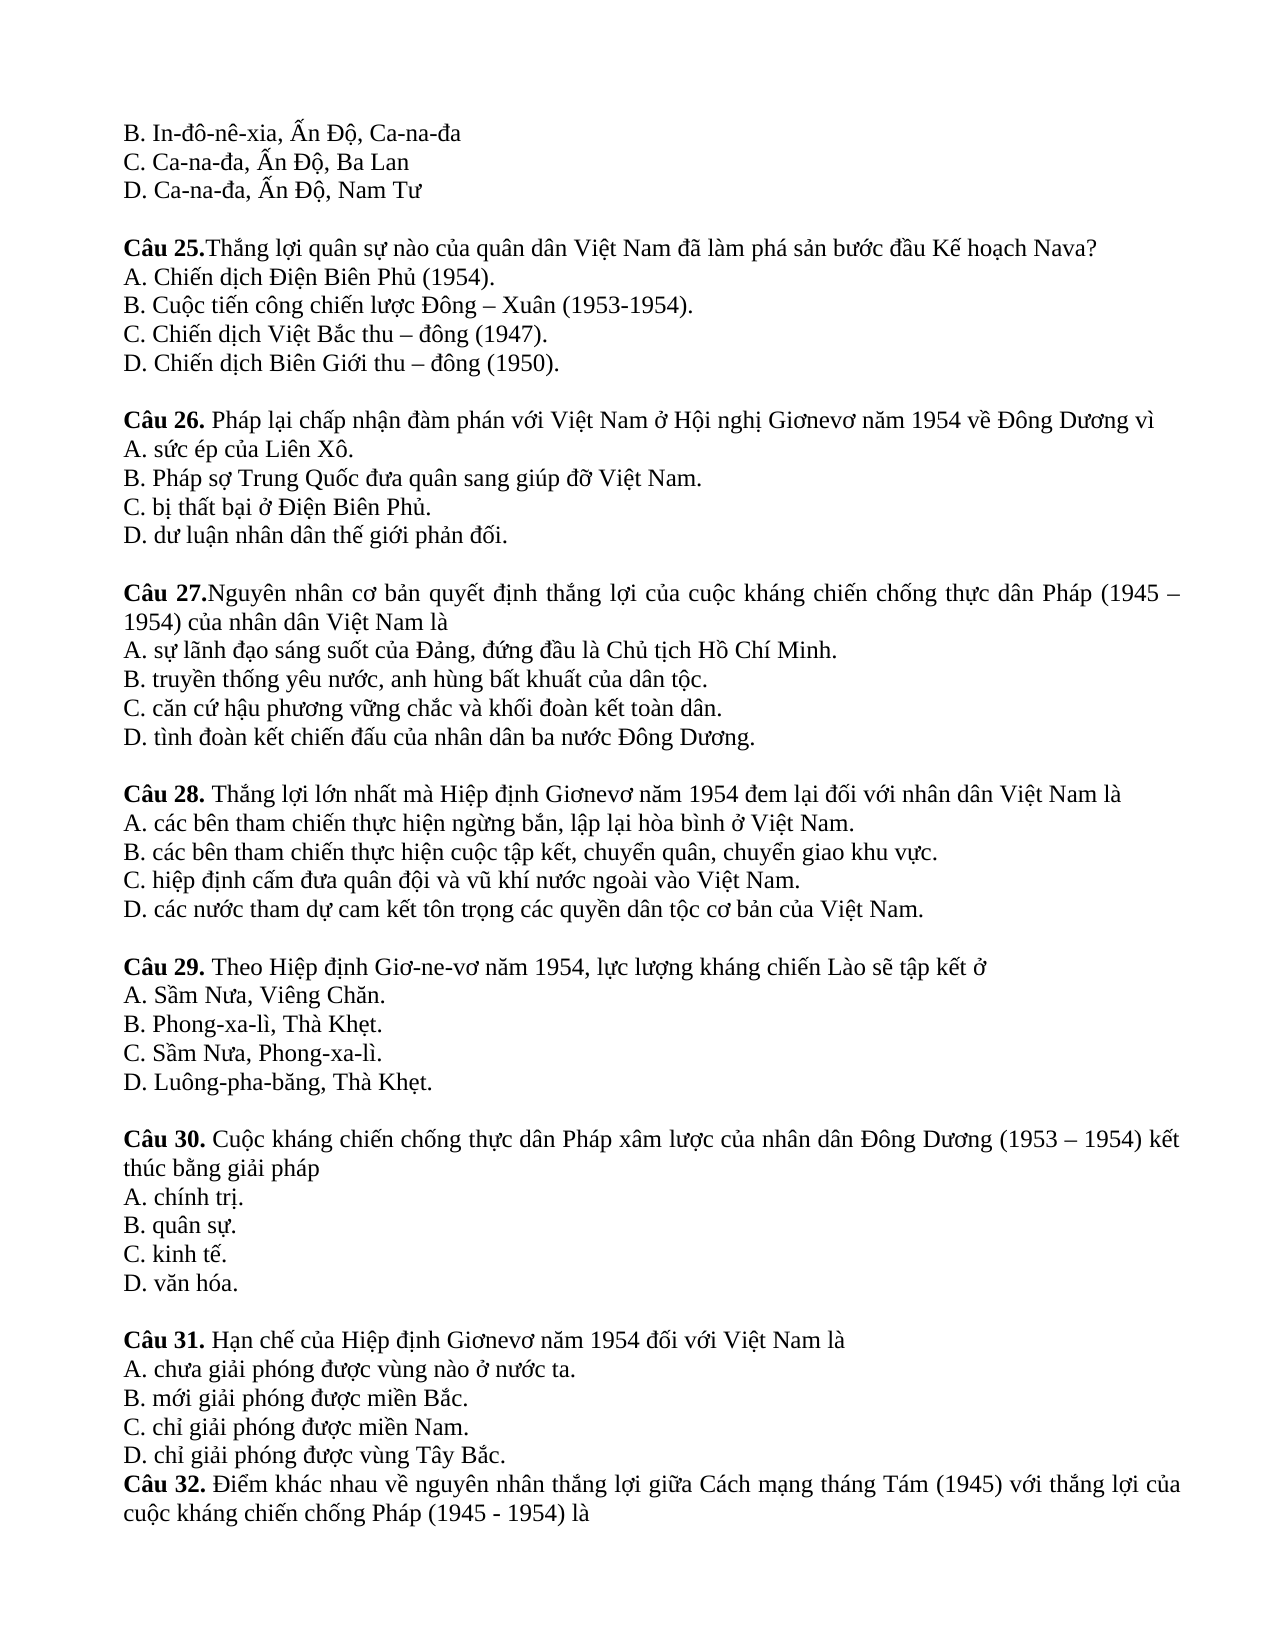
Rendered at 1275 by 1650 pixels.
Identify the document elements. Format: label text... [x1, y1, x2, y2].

text Câu 29. Theo Hiệp định Giơ-ne-vơ năm 1954, lực lượng kháng chiến Lào sẽ tập kết ở [123, 952, 1181, 981]
text D. văn hóa. [123, 1268, 1181, 1297]
text B. truyền thống yêu nước, anh hùng bất khuất của dân tộc. [123, 664, 1181, 693]
text C. căn cứ hậu phương vững chắc và khối đoàn kết toàn dân. [123, 693, 1181, 722]
text B. Phong-xa-lì, Thà Khẹt. [123, 1009, 1181, 1038]
text A. sự lãnh đạo sáng suốt của Đảng, đứng đầu là Chủ tịch Hồ Chí Minh. [123, 636, 1181, 664]
text A. chưa giải phóng được vùng nào ở nước ta. [123, 1354, 1181, 1383]
text A. các bên tham chiến thực hiện ngừng bắn, lập lại hòa bình ở Việt Nam. [123, 808, 1181, 837]
text C. Chiến dịch Việt Bắc thu – đông (1947). [123, 319, 1181, 348]
text Câu 26. Pháp lại chấp nhận đàm phán với Việt Nam ở Hội nghị Giơnevơ năm 1954 về Đông Dương vì [123, 406, 1181, 434]
text C. Sầm Nưa, Phong-xa-lì. [123, 1038, 1181, 1067]
text B. quân sự. [123, 1211, 1181, 1239]
text D. dư luận nhân dân thế giới phản đối. [123, 521, 1181, 549]
text D. các nước tham dự cam kết tôn trọng các quyền dân tộc cơ bản của Việt Nam. [123, 894, 1181, 923]
text D. Luông-pha-băng, Thà Khẹt. [123, 1067, 1181, 1096]
text B. các bên tham chiến thực hiện cuộc tập kết, chuyển quân, chuyển giao khu vực. [123, 837, 1181, 866]
text C. hiệp định cấm đưa quân đội và vũ khí nước ngoài vào Việt Nam. [123, 866, 1181, 894]
text Câu 28. Thắng lợi lớn nhất mà Hiệp định Giơnevơ năm 1954 đem lại đối với nhân dân Việt Nam là [123, 779, 1181, 808]
text Câu 31. Hạn chế của Hiệp định Giơnevơ năm 1954 đối với Việt Nam là [123, 1326, 1181, 1354]
text Câu 25.Thắng lợi quân sự nào của quân dân Việt Nam đã làm phá sản bước đầu Kế hoạch Nava? [123, 233, 1181, 262]
text D. tình đoàn kết chiến đấu của nhân dân ba nước Đông Dương. [123, 722, 1181, 751]
text C. Ca-na-đa, Ấn Độ, Ba Lan [123, 147, 1181, 176]
text B. Pháp sợ Trung Quốc đưa quân sang giúp đỡ Việt Nam. [123, 463, 1181, 492]
text C. chỉ giải phóng được miền Nam. [123, 1412, 1181, 1441]
text B. mới giải phóng được miền Bắc. [123, 1383, 1181, 1412]
text D. chỉ giải phóng được vùng Tây Bắc. [123, 1441, 1181, 1469]
text C. kinh tế. [123, 1239, 1181, 1268]
text D. Chiến dịch Biên Giới thu – đông (1950). [123, 348, 1181, 377]
text Câu 27.Nguyên nhân cơ bản quyết định thắng lợi của cuộc kháng chiến chống thực dân Pháp (1945 – 1954) của nhân dân Việt Nam là [123, 578, 1181, 636]
text C. bị thất bại ở Điện Biên Phủ. [123, 492, 1181, 521]
text Câu 32. Điểm khác nhau về nguyên nhân thắng lợi giữa Cách mạng tháng Tám (1945) với thắng lợi của cuộc kháng chiến chống Pháp (1945 - 1954) là [123, 1469, 1181, 1527]
text A. Chiến dịch Điện Biên Phủ (1954). [123, 262, 1181, 291]
text A. Sầm Nưa, Viêng Chăn. [123, 981, 1181, 1009]
text Câu 30. Cuộc kháng chiến chống thực dân Pháp xâm lược của nhân dân Đông Dương (1953 – 1954) kết thúc bằng giải pháp [123, 1124, 1181, 1182]
text B. Cuộc tiến công chiến lược Đông – Xuân (1953-1954). [123, 291, 1181, 319]
text A. sức ép của Liên Xô. [123, 434, 1181, 463]
text D. Ca-na-đa, Ấn Độ, Nam Tư [123, 176, 1181, 204]
text B. In-đô-nê-xia, Ấn Độ, Ca-na-đa [123, 118, 1181, 147]
text A. chính trị. [123, 1182, 1181, 1211]
